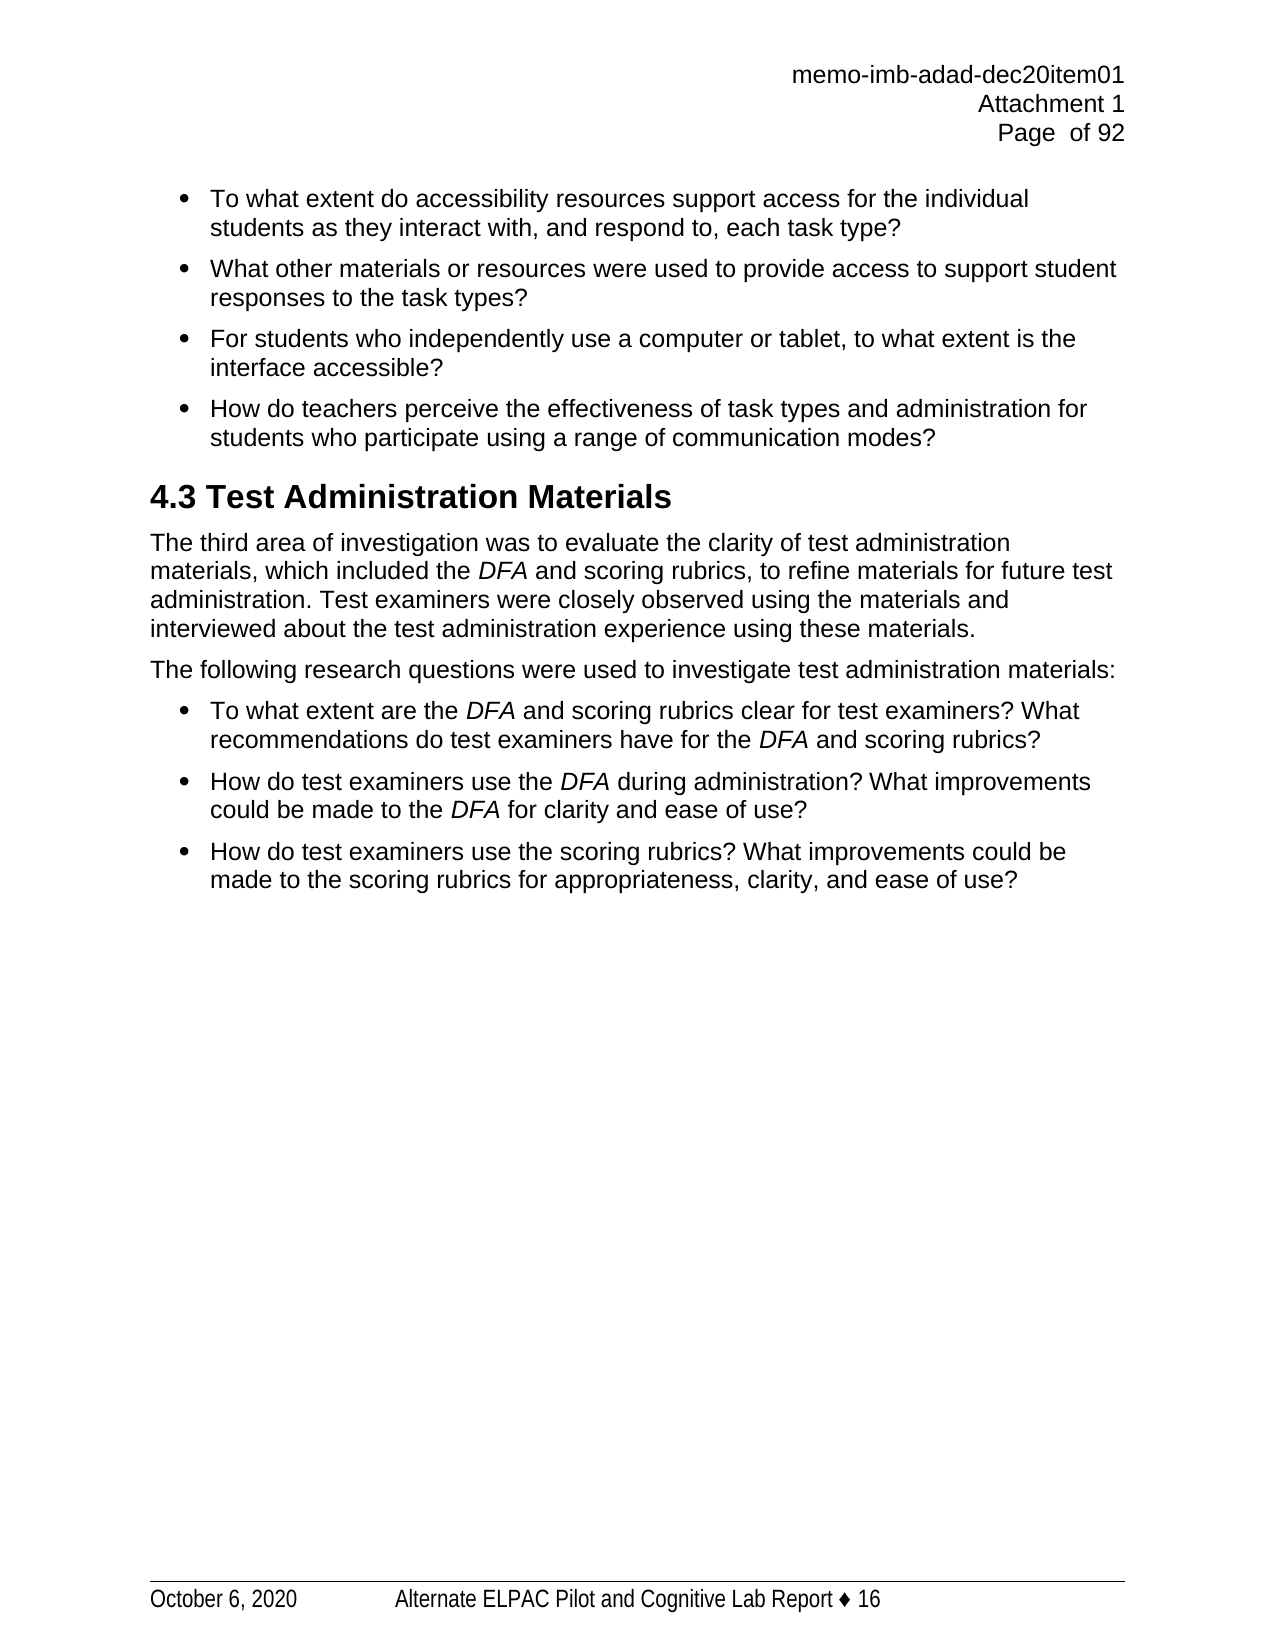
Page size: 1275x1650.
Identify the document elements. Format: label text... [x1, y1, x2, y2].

text The following research questions were used to investigate test administration materials: [150, 655, 1125, 684]
text The third area of investigation was to evaluate the clarity of test administration materials, which included the DFA and scoring rubrics, to refine materials for future test administration. Test examiners were closely observed using the materials and interviewed about the test administration experience using these materials. [150, 528, 1125, 643]
text To what extent are the DFA and scoring rubrics clear for test examiners? What recommendations do test examiners have for the DFA and scoring rubrics? [180, 696, 1125, 754]
text How do test examiners use the scoring rubrics? What improvements could be made to the scoring rubrics for appropriateness, clarity, and ease of use? [180, 837, 1125, 894]
text For students who independently use a computer or tablet, to what extent is the interface accessible? [180, 324, 1125, 382]
text How do teachers perceive the effectiveness of task types and administration for students who participate using a range of communication modes? [180, 394, 1125, 452]
subtitle Test Administration Materials [150, 477, 1125, 515]
text What other materials or resources were used to provide access to support student responses to the task types? [180, 254, 1125, 311]
text How do test examiners use the DFA during administration? What improvements could be made to the DFA for clarity and ease of use? [180, 766, 1125, 824]
text To what extent do accessibility resources support access for the individual students as they interact with, and respond to, each task type? [180, 184, 1125, 241]
